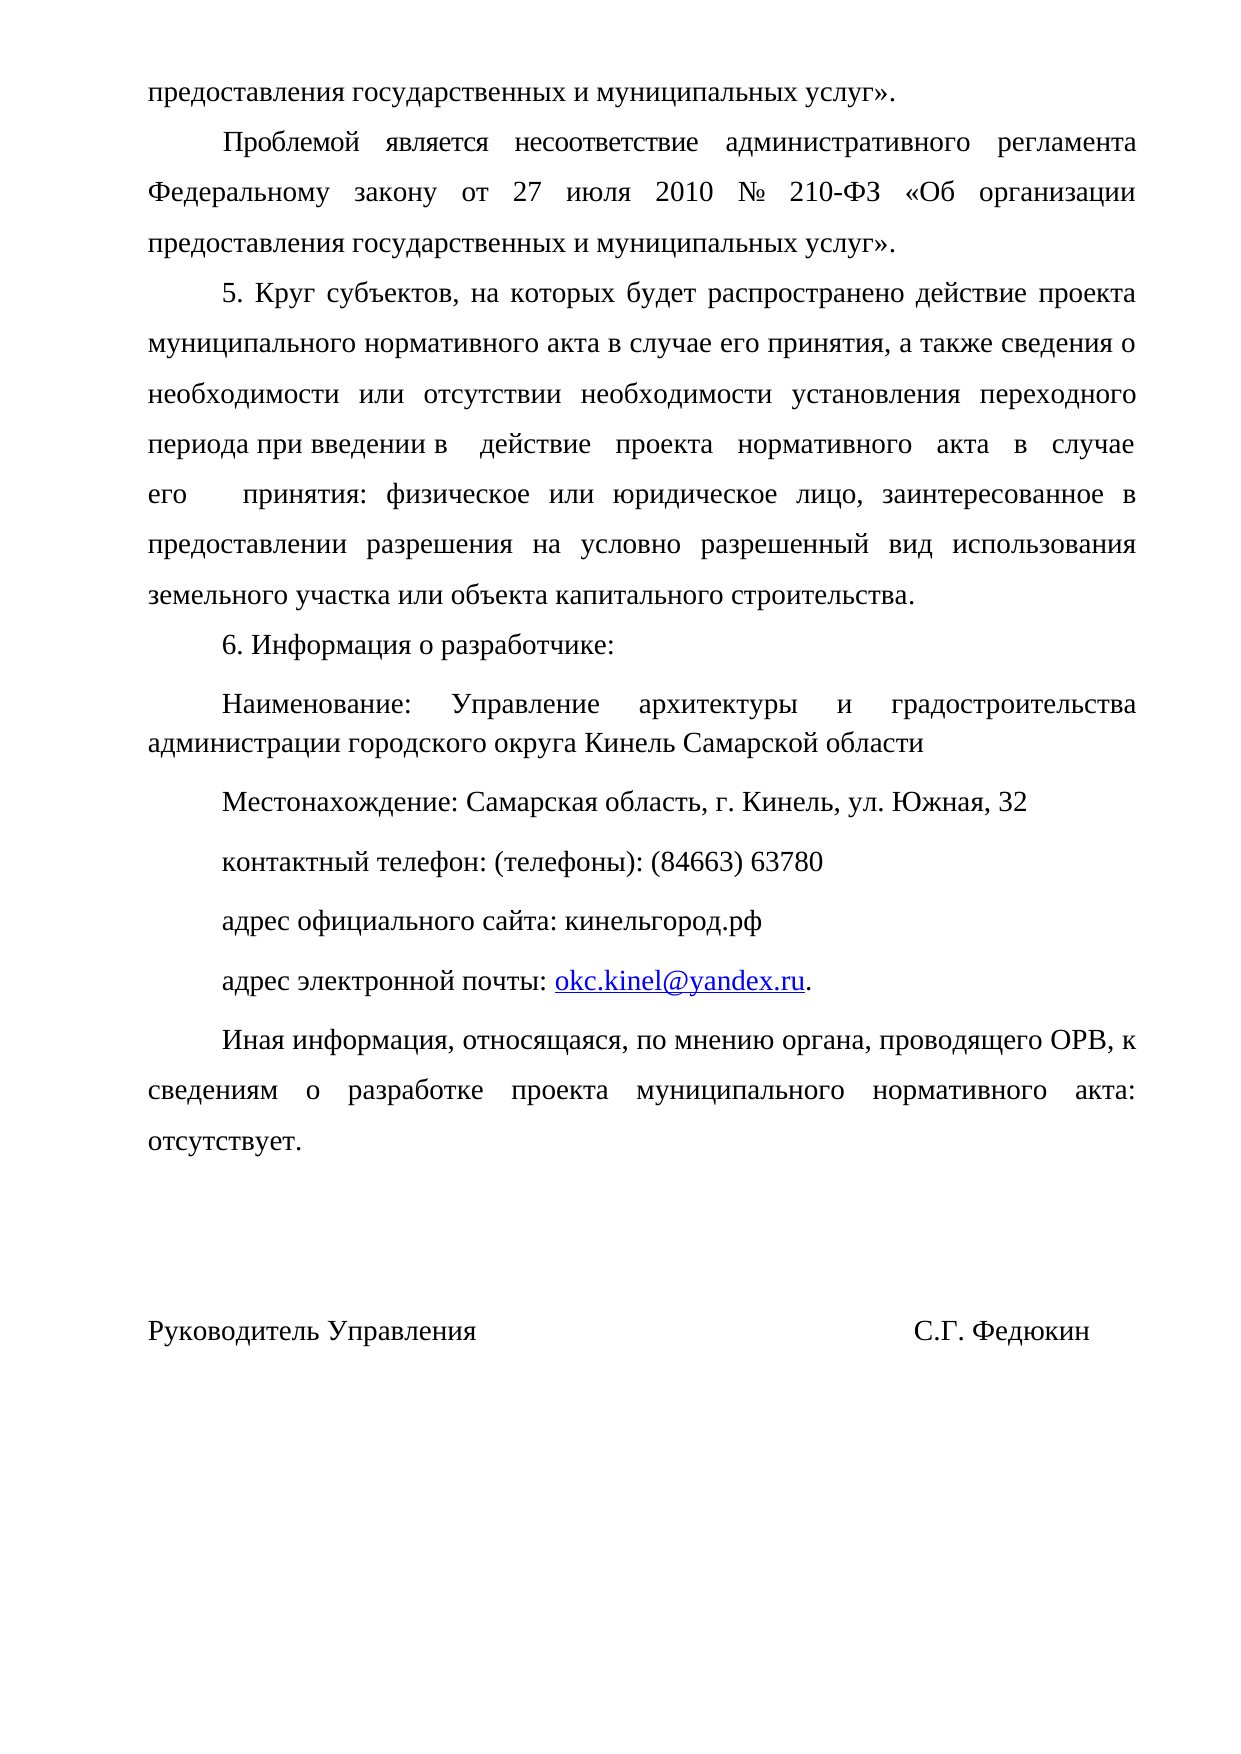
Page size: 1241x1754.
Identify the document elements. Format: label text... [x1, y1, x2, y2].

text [148, 74, 1137, 107]
text адрес официального сайта: кинельгород.рф [148, 903, 1137, 937]
text Руководитель Управления С.Г. Федюкин [148, 1313, 1137, 1346]
text 5. Круг субъектов, на которых будет распространено действие проекта муниципального нормативного акта в случае его принятия, а также сведения о необходимости или отсутствии необходимости установления переходного периода при введении в действие проекта нормативного акта в случае его принятия: физическое или юридическое лицо, заинтересованное в предоставлении разрешения на условно разрешенный вид использования земельного участка или объекта капитального строительства. [148, 275, 1137, 611]
text Местонахождение: Самарская область, г. Кинель, ул. Южная, 32 [148, 784, 1137, 818]
text адрес электронной почты: okc.kinel@yandex.ru. [148, 963, 1137, 996]
text Проблемой является несоответствие административного регламента Федеральному закону от 27 июля 2010 № 210-ФЗ «Об организации предоставления государственных и муниципальных услуг». [148, 124, 1137, 258]
text Иная информация, относящаяся, по мнению органа, проводящего ОРВ, к сведениям о разработке проекта муниципального нормативного акта: отсутствует. [148, 1022, 1137, 1156]
text Наименование: Управление архитектуры и градостроительства администрации городского округа Кинель Самарской области [148, 687, 1137, 759]
text контактный телефон: (телефоны): (84663) 63780 [148, 844, 1137, 877]
text 6. Информация о разработчике: [148, 627, 1137, 661]
